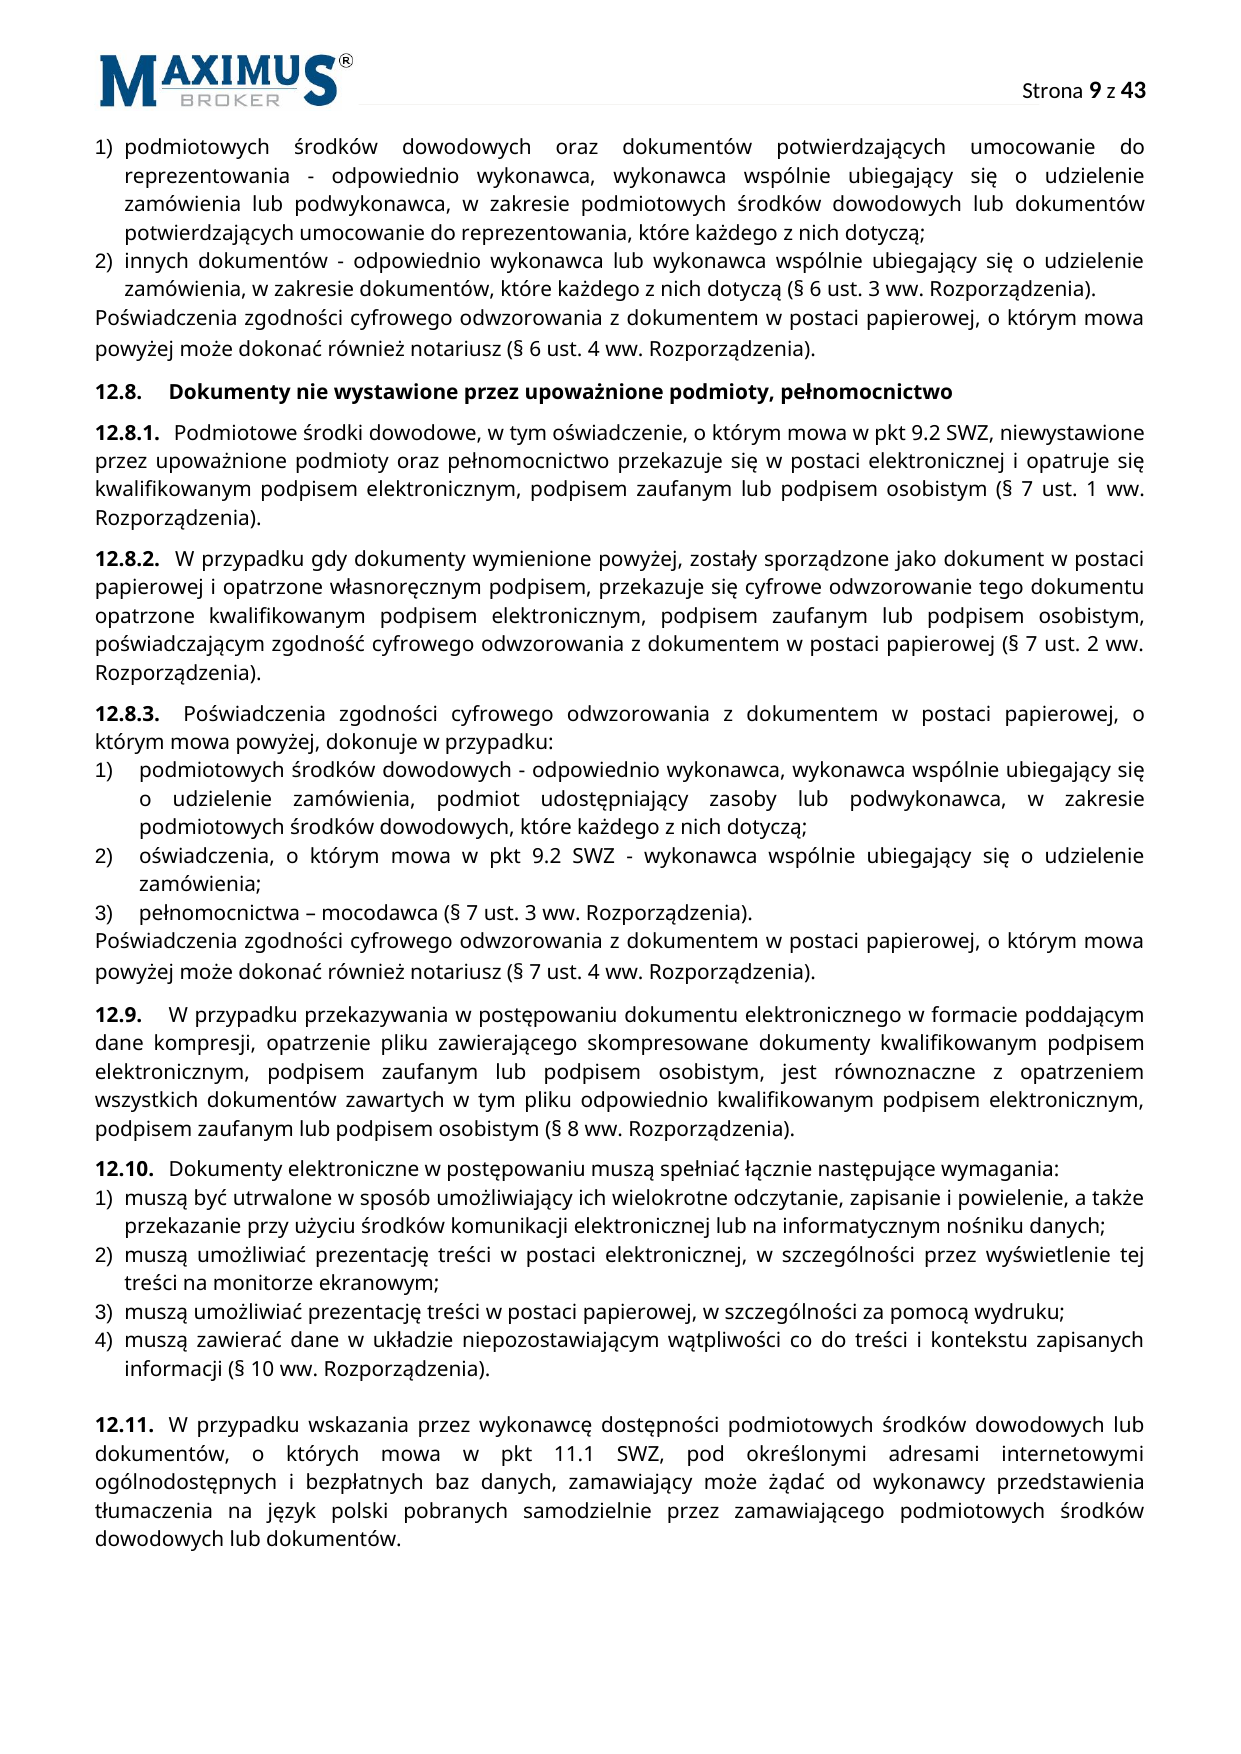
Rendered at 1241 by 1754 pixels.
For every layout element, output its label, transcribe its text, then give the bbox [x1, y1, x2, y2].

list Dokumenty elektroniczne w postępowaniu muszą spełniać łącznie następujące wymagania: [94, 1154, 1146, 1183]
list innych dokumentów - odpowiednio wykonawca lub wykonawca wspólnie ubiegający się o udzielenie zamówienia, w zakresie dokumentów, które każdego z nich dotyczą (§ 6 ust. 3 ww. Rozporządzenia). [94, 246, 1146, 303]
list W przypadku wskazania przez wykonawcę dostępności podmiotowych środków dowodowych lub dokumentów, o których mowa w pkt 11.1 SWZ, pod określonymi adresami internetowymi ogólnodostępnych i bezpłatnych baz danych, zamawiający może żądać od wykonawcy przedstawienia tłumaczenia na język polski pobranych samodzielnie przez zamawiającego podmiotowych środków dowodowych lub dokumentów. [94, 1411, 1146, 1553]
text Poświadczenia zgodności cyfrowego odwzorowania z dokumentem w postaci papierowej, o którym mowa powyżej może dokonać również notariusz (§ 7 ust. 4 ww. Rozporządzenia). [94, 926, 1146, 985]
picture [94, 50, 359, 111]
list Podmiotowe środki dowodowe, w tym oświadczenie, o którym mowa w pkt 9.2 SWZ, niewystawione przez upoważnione podmioty oraz pełnomocnictwo przekazuje się w postaci elektronicznej i opatruje się kwalifikowanym podpisem elektronicznym, podpisem zaufanym lub podpisem osobistym (§ 7 ust. 1 ww. Rozporządzenia). [94, 418, 1146, 531]
list Poświadczenia zgodności cyfrowego odwzorowania z dokumentem w postaci papierowej, o którym mowa powyżej, dokonuje w przypadku: [94, 699, 1146, 756]
list W przypadku gdy dokumenty wymienione powyżej, zostały sporządzone jako dokument w postaci papierowej i opatrzone własnoręcznym podpisem, przekazuje się cyfrowe odwzorowanie tego dokumentu opatrzone kwalifikowanym podpisem elektronicznym, podpisem zaufanym lub podpisem osobistym, poświadczającym zgodność cyfrowego odwzorowania z dokumentem w postaci papierowej (§ 7 ust. 2 ww. Rozporządzenia). [94, 544, 1146, 686]
list Dokumenty nie wystawione przez upoważnione podmioty, pełnomocnictwo [94, 377, 1146, 405]
list muszą być utrwalone w sposób umożliwiający ich wielokrotne odczytanie, zapisanie i powielenie, a także przekazanie przy użyciu środków komunikacji elektronicznej lub na informatycznym nośniku danych; [94, 1183, 1146, 1240]
list W przypadku przekazywania w postępowaniu dokumentu elektronicznego w formacie poddającym dane kompresji, opatrzenie pliku zawierającego skompresowane dokumenty kwalifikowanym podpisem elektronicznym, podpisem zaufanym lub podpisem osobistym, jest równoznaczne z opatrzeniem wszystkich dokumentów zawartych w tym pliku odpowiednio kwalifikowanym podpisem elektronicznym, podpisem zaufanym lub podpisem osobistym (§ 8 ww. Rozporządzenia). [94, 1000, 1146, 1142]
list podmiotowych środków dowodowych oraz dokumentów potwierdzających umocowanie do reprezentowania - odpowiednio wykonawca, wykonawca wspólnie ubiegający się o udzielenie zamówienia lub podwykonawca, w zakresie podmiotowych środków dowodowych lub dokumentów potwierdzających umocowanie do reprezentowania, które każdego z nich dotyczą; [94, 132, 1146, 246]
list muszą umożliwiać prezentację treści w postaci papierowej, w szczególności za pomocą wydruku; [94, 1297, 1146, 1325]
list podmiotowych środków dowodowych - odpowiednio wykonawca, wykonawca wspólnie ubiegający się o udzielenie zamówienia, podmiot udostępniający zasoby lub podwykonawca, w zakresie podmiotowych środków dowodowych, które każdego z nich dotyczą; [94, 756, 1146, 841]
list muszą umożliwiać prezentację treści w postaci elektronicznej, w szczególności przez wyświetlenie tej treści na monitorze ekranowym; [94, 1240, 1146, 1297]
list muszą zawierać dane w układzie niepozostawiającym wątpliwości co do treści i kontekstu zapisanych informacji (§ 10 ww. Rozporządzenia). [94, 1325, 1146, 1382]
list pełnomocnictwa – mocodawca (§ 7 ust. 3 ww. Rozporządzenia). [94, 898, 1146, 926]
list oświadczenia, o którym mowa w pkt 9.2 SWZ - wykonawca wspólnie ubiegający się o udzielenie zamówienia; [94, 841, 1146, 898]
text Poświadczenia zgodności cyfrowego odwzorowania z dokumentem w postaci papierowej, o którym mowa powyżej może dokonać również notariusz (§ 6 ust. 4 ww. Rozporządzenia). [94, 303, 1146, 362]
